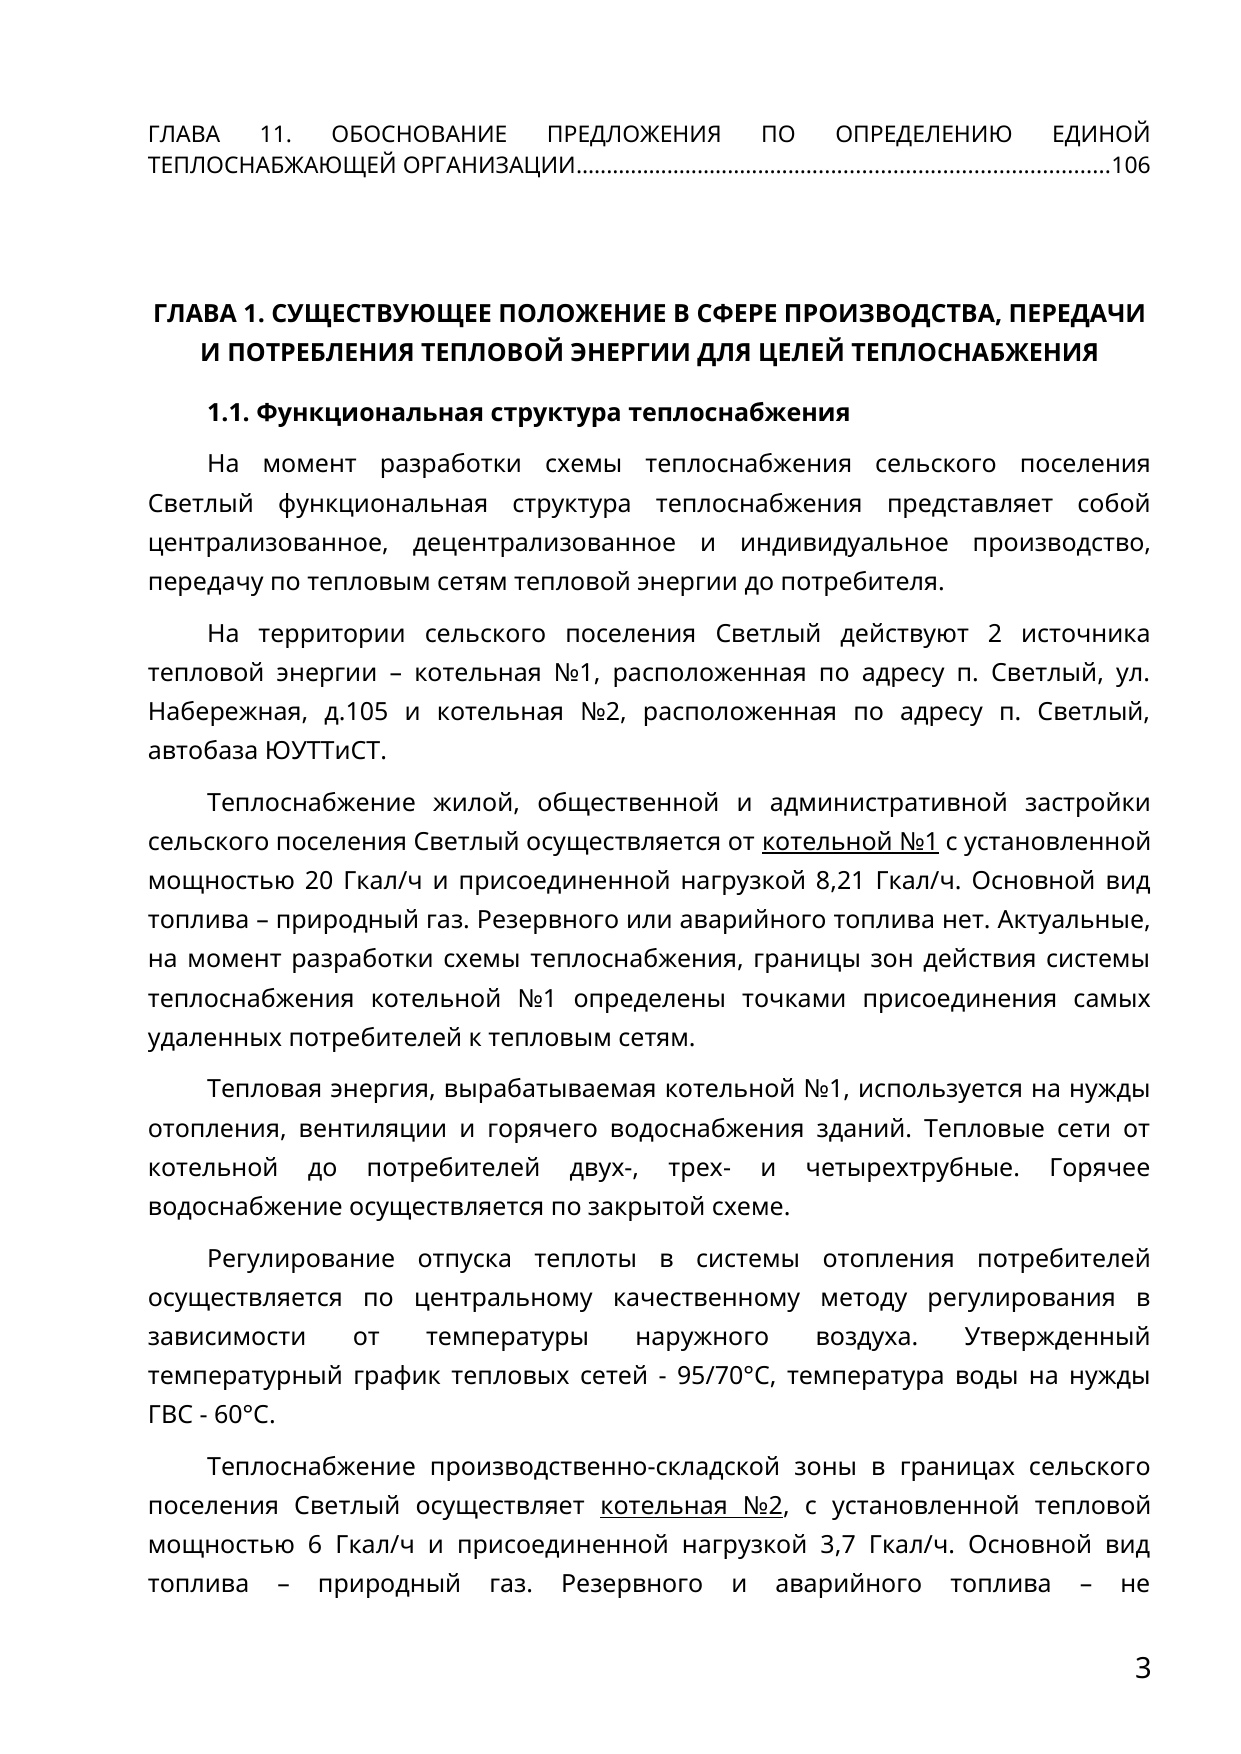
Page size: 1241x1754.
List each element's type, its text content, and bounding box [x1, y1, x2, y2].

text Регулирование отпуска теплоты в системы отопления потребителей осуществляется по центральному качественному методу регулирования в зависимости от температуры наружного воздуха. Утвержденный температурный график тепловых сетей - 95/70°С, температура воды на нужды ГВС - 60°С. [148, 1240, 1152, 1431]
text Тепловая энергия, вырабатываемая котельной №1, используется на нужды отопления, вентиляции и горячего водоснабжения зданий. Тепловые сети от котельной до потребителей двух-, трех- и четырехтрубные. Горячее водоснабжение осуществляется по закрытой схеме. [148, 1071, 1152, 1223]
text Теплоснабжение жилой, общественной и административной застройки сельского поселения Светлый осуществляется от котельной №1 с установленной мощностью 20 Гкал/ч и присоединенной нагрузкой 8,21 Гкал/ч. Основной вид топлива – природный газ. Резервного или аварийного топлива нет. Актуальные, на момент разработки схемы теплоснабжения, границы зон действия системы теплоснабжения котельной №1 определены точками присоединения самых удаленных потребителей к тепловым сетям. [148, 784, 1152, 1053]
text ГЛАВА 11. ОБОСНОВАНИЕ ПРЕДЛОЖЕНИЯ ПО ОПРЕДЕЛЕНИЮ ЕДИНОЙ ТЕПЛОСНАБЖАЮЩЕЙ ОРГАНИЗАЦИИ 106 [148, 118, 1152, 181]
text На момент разработки схемы теплоснабжения сельского поселения Светлый функциональная структура теплоснабжения представляет собой централизованное, децентрализованное и индивидуальное производство, передачу по тепловым сетям тепловой энергии до потребителя. [148, 446, 1152, 598]
subtitle ГЛАВА 1. СУЩЕСТВУЮЩЕЕ ПОЛОЖЕНИЕ В СФЕРЕ ПРОИЗВОДСТВА, ПЕРЕДАЧИ И ПОТРЕБЛЕНИЯ ТЕПЛОВОЙ ЭНЕРГИИ ДЛЯ ЦЕЛЕЙ ТЕПЛОСНАБЖЕНИЯ [148, 295, 1152, 368]
text На территории сельского поселения Светлый действуют 2 источника тепловой энергии – котельная №1, расположенная по адресу п. Светлый, ул. Набережная, д.105 и котельная №2, расположенная по адресу п. Светлый, автобаза ЮУТТиСТ. [148, 615, 1152, 767]
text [148, 1448, 1152, 1600]
subtitle 1.1. Функциональная структура теплоснабжения [148, 394, 1152, 428]
